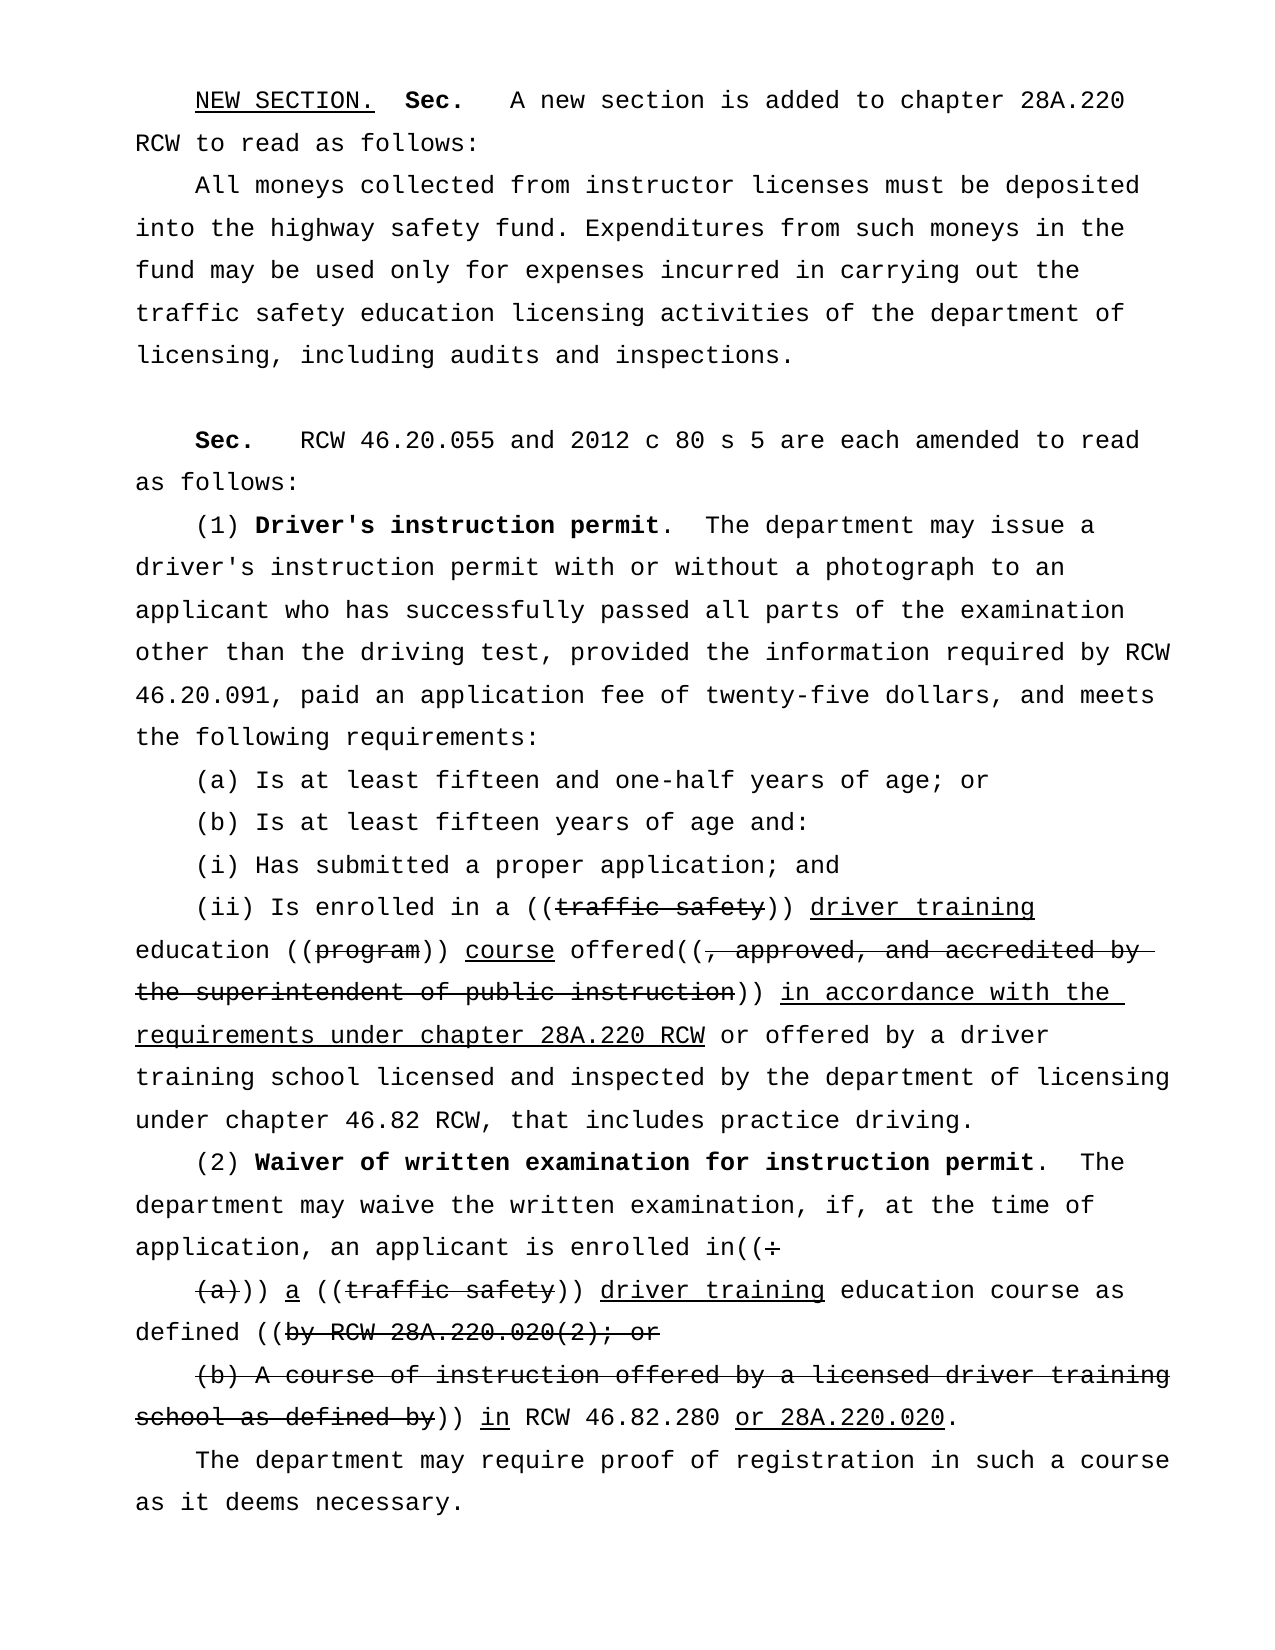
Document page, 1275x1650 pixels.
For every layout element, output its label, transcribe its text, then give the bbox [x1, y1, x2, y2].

text (a) Is at least fifteen and one-half years of age; or [135, 754, 1170, 797]
text (i) Has submitted a proper application; and [135, 839, 1170, 882]
text (ii) Is enrolled in a ((traffic safety)) driver training education ((program)) course offered((, approved, and accredited by the superintendent of public instruction)) in accordance with the requirements under chapter 28A.220 RCW or offered by a driver training school licensed and inspected by the department of licensing under chapter 46.82 RCW, that includes practice driving. [135, 882, 1170, 1137]
text (a))) a ((traffic safety)) driver training education course as defined ((by RCW 28A.220.020(2); or [135, 1264, 1170, 1349]
text (b) A course of instruction offered by a licensed driver training school as defined by)) in RCW 46.82.280 or 28A.220.020. [135, 1349, 1170, 1434]
text (2) Waiver of written examination for instruction permit. The department may waive the written examination, if, at the time of application, an applicant is enrolled in((: [135, 1137, 1170, 1264]
text (b) Is at least fifteen years of age and: [135, 797, 1170, 839]
text (1) Driver's instruction permit. The department may issue a driver's instruction permit with or without a photograph to an applicant who has successfully passed all parts of the examination other than the driving test, provided the information required by RCW 46.20.091, paid an application fee of twenty-five dollars, and meets the following requirements: [135, 499, 1170, 754]
text NEW SECTION. Sec. A new section is added to chapter 28A.220 RCW to read as follows: [135, 75, 1170, 160]
text Sec. RCW 46.20.055 and 2012 c 80 s 5 are each amended to read as follows: [135, 414, 1170, 499]
text The department may require proof of registration in such a course as it deems necessary. [135, 1434, 1170, 1519]
text All moneys collected from instructor licenses must be deposited into the highway safety fund. Expenditures from such moneys in the fund may be used only for expenses incurred in carrying out the traffic safety education licensing activities of the department of licensing, including audits and inspections. [135, 160, 1170, 372]
